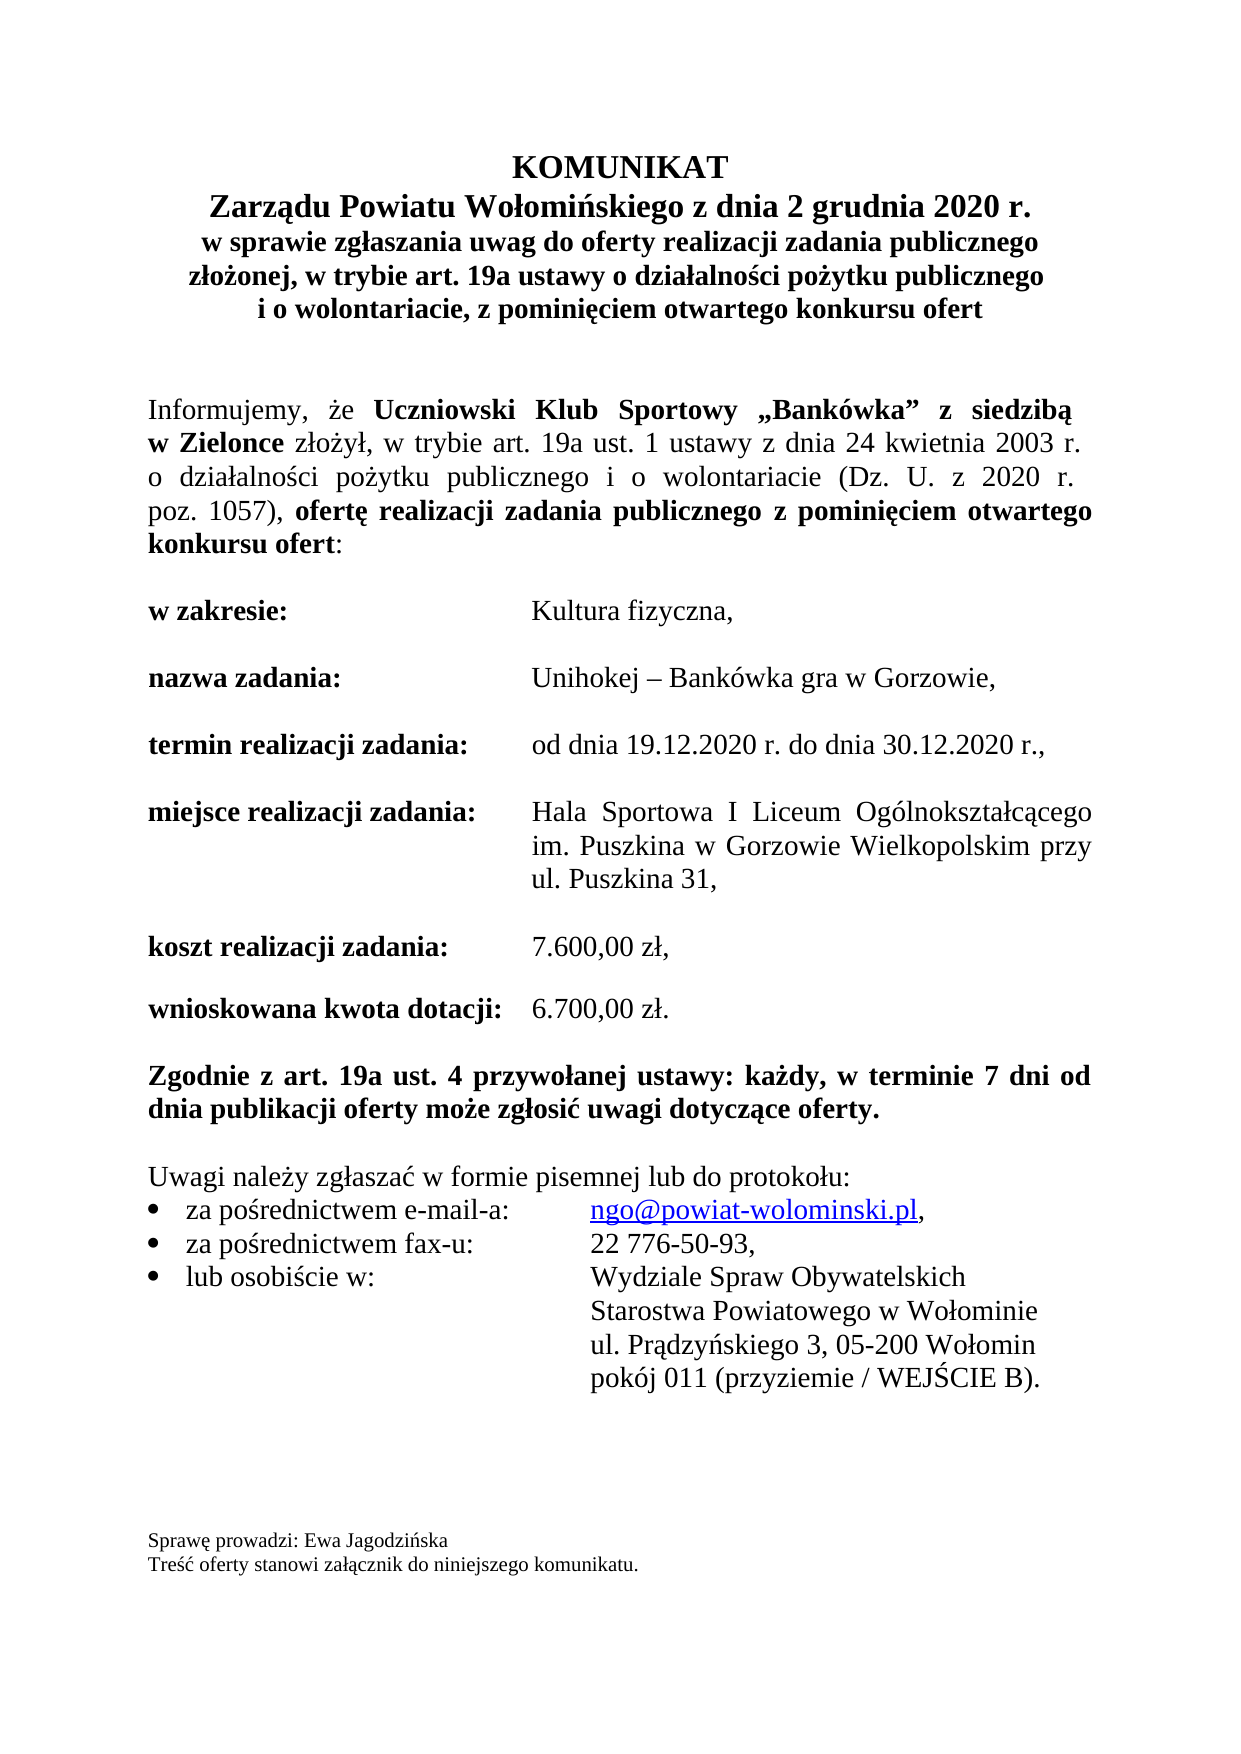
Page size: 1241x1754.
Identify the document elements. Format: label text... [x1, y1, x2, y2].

text pokój 011 (przyziemie / WEJŚCIE B). [518, 1360, 1092, 1394]
text KOMUNIKAT [148, 148, 1092, 186]
text miejsce realizacji zadania: Hala Sportowa I Liceum Ogólnokształcącego im. Puszkina w Gorzowie Wielkopolskim przy ul. Puszkina 31, [148, 794, 1092, 895]
text Starostwa Powiatowego w Wołominie [518, 1293, 1092, 1327]
text koszt realizacji zadania: 7.600,00 zł, [148, 929, 1092, 962]
text w zakresie: Kultura fizyczna, [148, 593, 1092, 627]
list lub osobiście w: Wydziale Spraw Obywatelskich [148, 1259, 1092, 1293]
text w sprawie zgłaszania uwag do oferty realizacji zadania publicznego złożonej, w trybie art. 19a ustawy o działalności pożytku publicznego i o wolontariacie, z pominięciem otwartego konkursu ofert [148, 224, 1092, 325]
text termin realizacji zadania: od dnia 19.12.2020 r. do dnia 30.12.2020 r., [148, 727, 1092, 761]
text Uwagi należy zgłaszać w formie pisemnej lub do protokołu: [148, 1159, 1092, 1192]
text ul. Prądzyńskiego 3, 05-200 Wołomin [518, 1327, 1092, 1360]
text nazwa zadania: Unihokej – Bankówka gra w Gorzowie, [148, 660, 1092, 694]
text Zarządu Powiatu Wołomińskiego z dnia 2 grudnia 2020 r. [148, 186, 1092, 224]
text wnioskowana kwota dotacji: 6.700,00 zł. [148, 991, 1092, 1024]
text Zgodnie z art. 19a ust. 4 przywołanej ustawy: każdy, w terminie 7 dni od dnia publikacji oferty może zgłosić uwagi dotyczące oferty. [148, 1058, 1092, 1125]
text Treść oferty stanowi załącznik do niniejszego komunikatu. [148, 1552, 1092, 1576]
text Informujemy, że Uczniowski Klub Sportowy „Bankówka” z siedzibą w Zielonce złożył, w trybie art. 19a ust. 1 ustawy z dnia 24 kwietnia 2003 r. o działalności pożytku publicznego i o wolontariacie (Dz. U. z 2020 r. poz. 1057), ofertę realizacji zadania publicznego z pominięciem otwartego konkursu ofert: [148, 392, 1092, 560]
list za pośrednictwem e-mail-a: ngo@powiat-wolominski.pl, [148, 1192, 1092, 1226]
list za pośrednictwem fax-u: 22 776-50-93, [148, 1226, 1092, 1259]
text Sprawę prowadzi: Ewa Jagodzińska [148, 1528, 1092, 1552]
